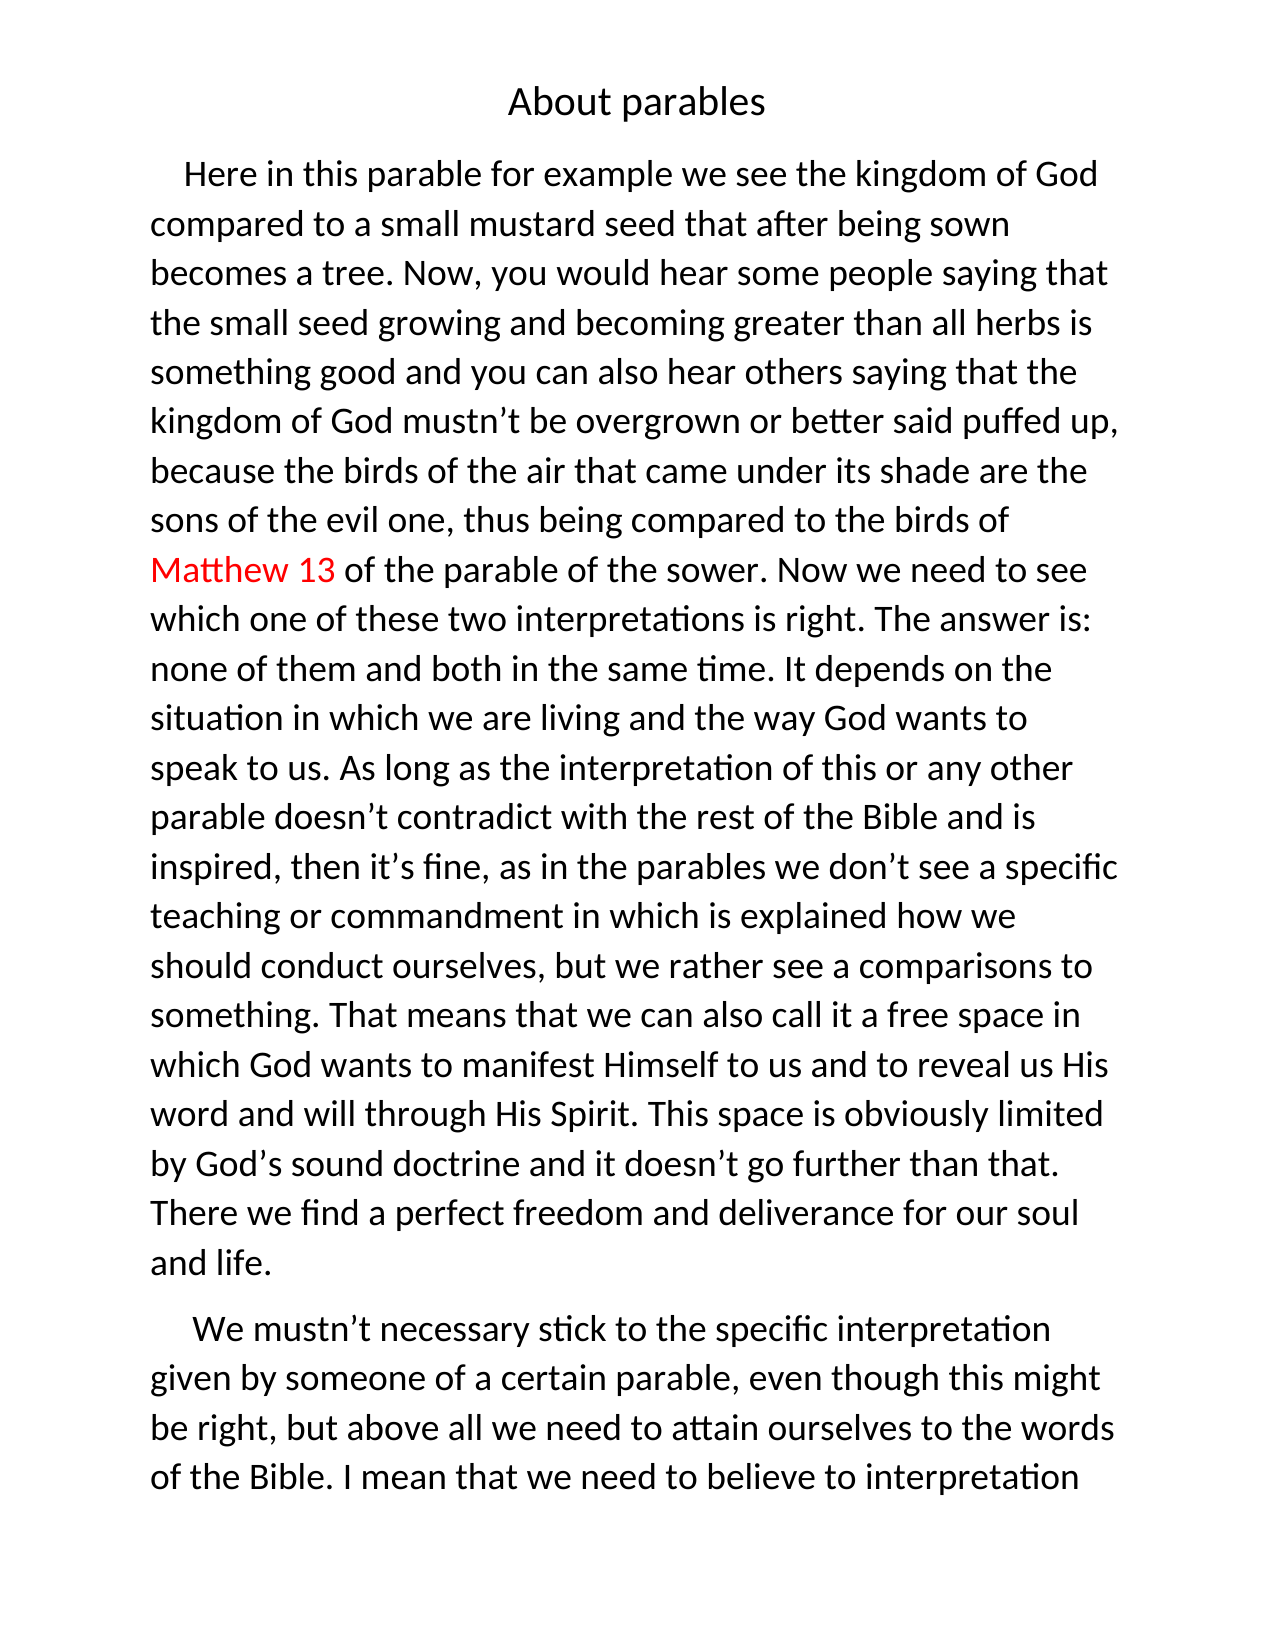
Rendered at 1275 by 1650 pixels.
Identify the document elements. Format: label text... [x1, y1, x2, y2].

text Here in this parable for example we see the kingdom of God compared to a small mustard seed that after being sown becomes a tree. Now, you would hear some people saying that the small seed growing and becoming greater than all herbs is something good and you can also hear others saying that the kingdom of God mustn’t be overgrown or better said puffed up, because the birds of the air that came under its shade are the sons of the evil one, thus being compared to the birds of Matthew 13 of the parable of the sower. Now we need to see which one of these two interpretations is right. The answer is: none of them and both in the same time. It depends on the situation in which we are living and the way God wants to speak to us. As long as the interpretation of this or any other parable doesn’t contradict with the rest of the Bible and is inspired, then it’s fine, as in the parables we don’t see a specific teaching or commandment in which is explained how we should conduct ourselves, but we rather see a comparisons to something. That means that we can also call it a free space in which God wants to manifest Himself to us and to reveal us His word and will through His Spirit. This space is obviously limited by God’s sound doctrine and it doesn’t go further than that. There we find a perfect freedom and deliverance for our soul and life. [150, 150, 1125, 1284]
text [150, 1305, 1125, 1499]
